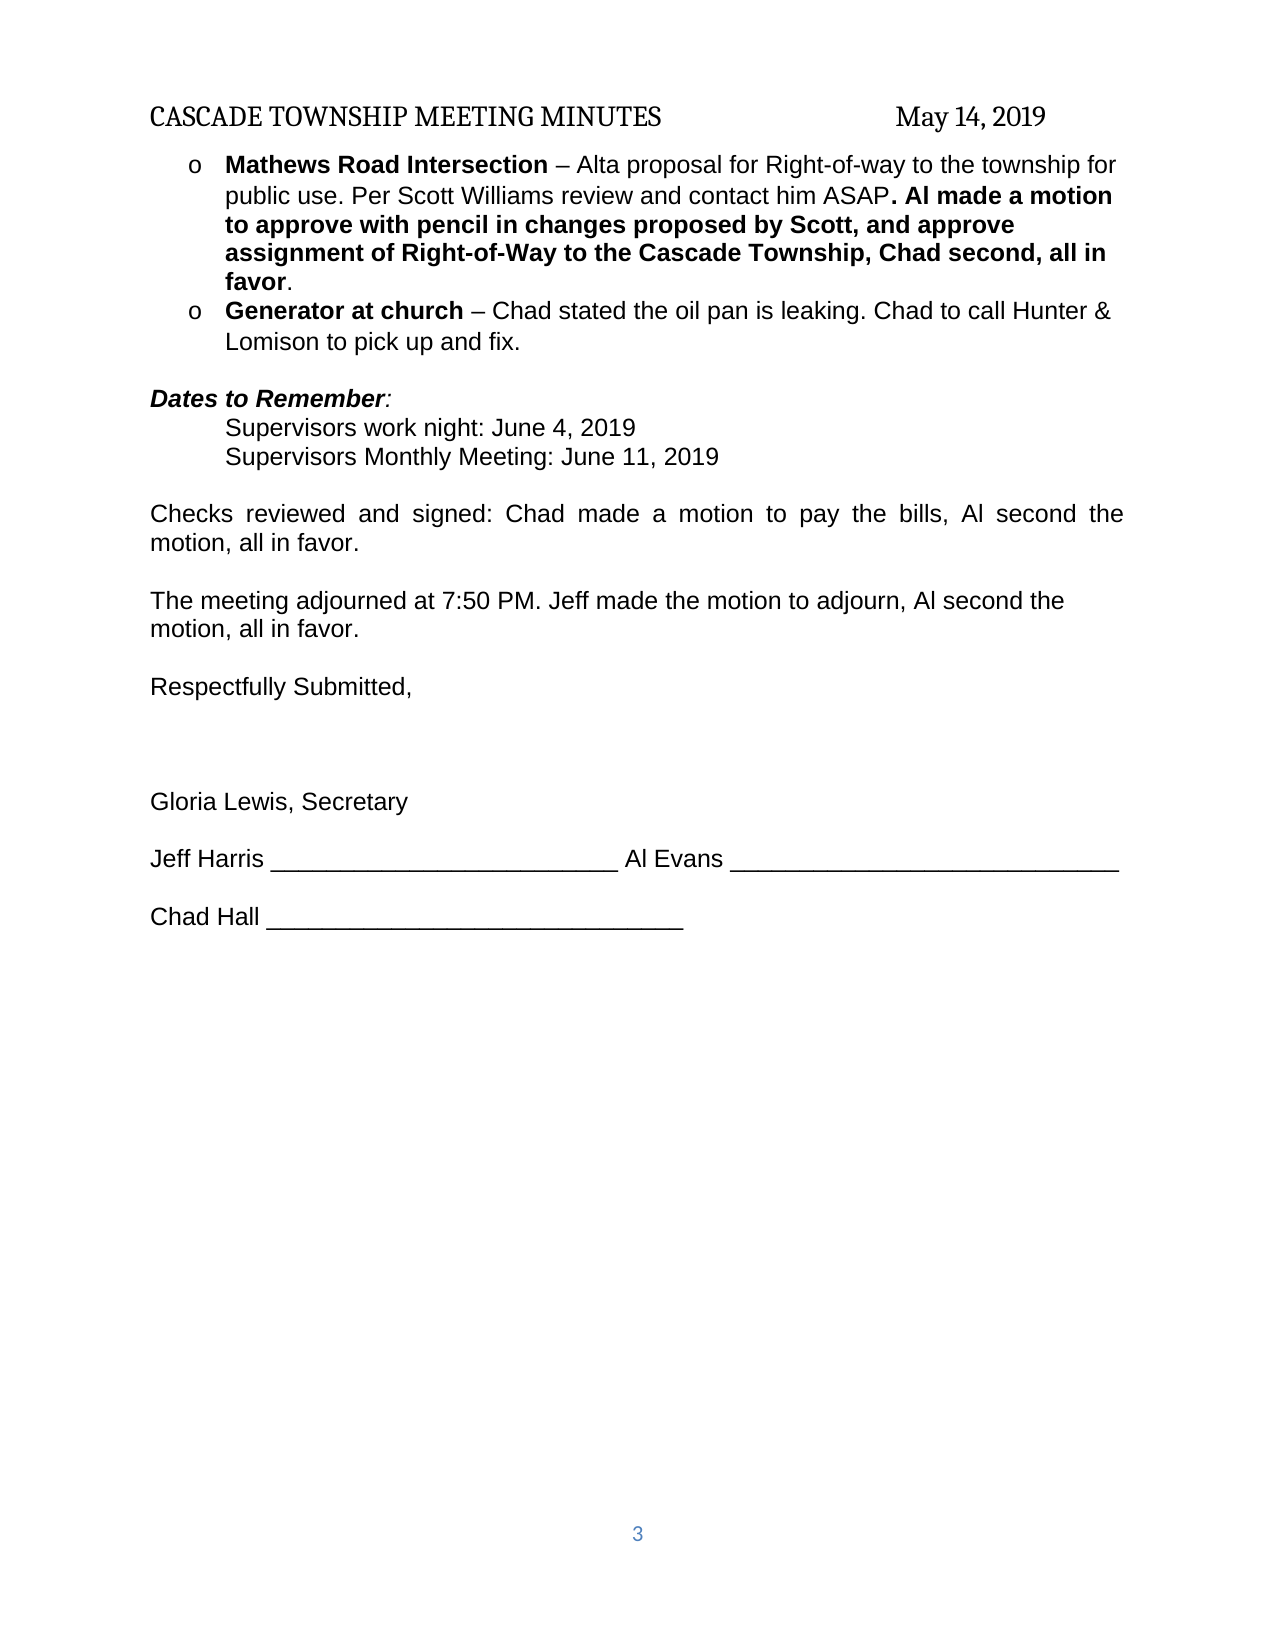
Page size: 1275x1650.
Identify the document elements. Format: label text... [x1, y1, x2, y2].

text Dates to Remember: [150, 384, 1125, 413]
text Gloria Lewis, Secretary [150, 787, 1125, 816]
text Respectfully Submitted, [150, 672, 1125, 701]
text The meeting adjourned at 7:50 PM. Jeff made the motion to adjourn, Al second the motion, all in favor. [150, 586, 1125, 643]
text Supervisors work night: June 4, 2019 [225, 413, 1125, 442]
text Chad Hall ______________________________ [150, 902, 1125, 931]
text Jeff Harris _________________________ Al Evans ____________________________ [150, 844, 1125, 873]
text Checks reviewed and signed: Chad made a motion to pay the bills, Al second the motion, all in favor. [150, 499, 1125, 557]
list Mathews Road Intersection – Alta proposal for Right-of-way to the township for public use. Per Scott Williams review and contact him ASAP. Al made a motion to approve with pencil in changes proposed by Scott, and approve assignment of Right-of-Way to the Cascade Township, Chad second, all in favor. [187, 150, 1125, 296]
text Supervisors Monthly Meeting: June 11, 2019 [225, 442, 1125, 471]
list Generator at church – Chad stated the oil pan is leaking. Chad to call Hunter & Lomison to pick up and fix. [187, 296, 1125, 356]
